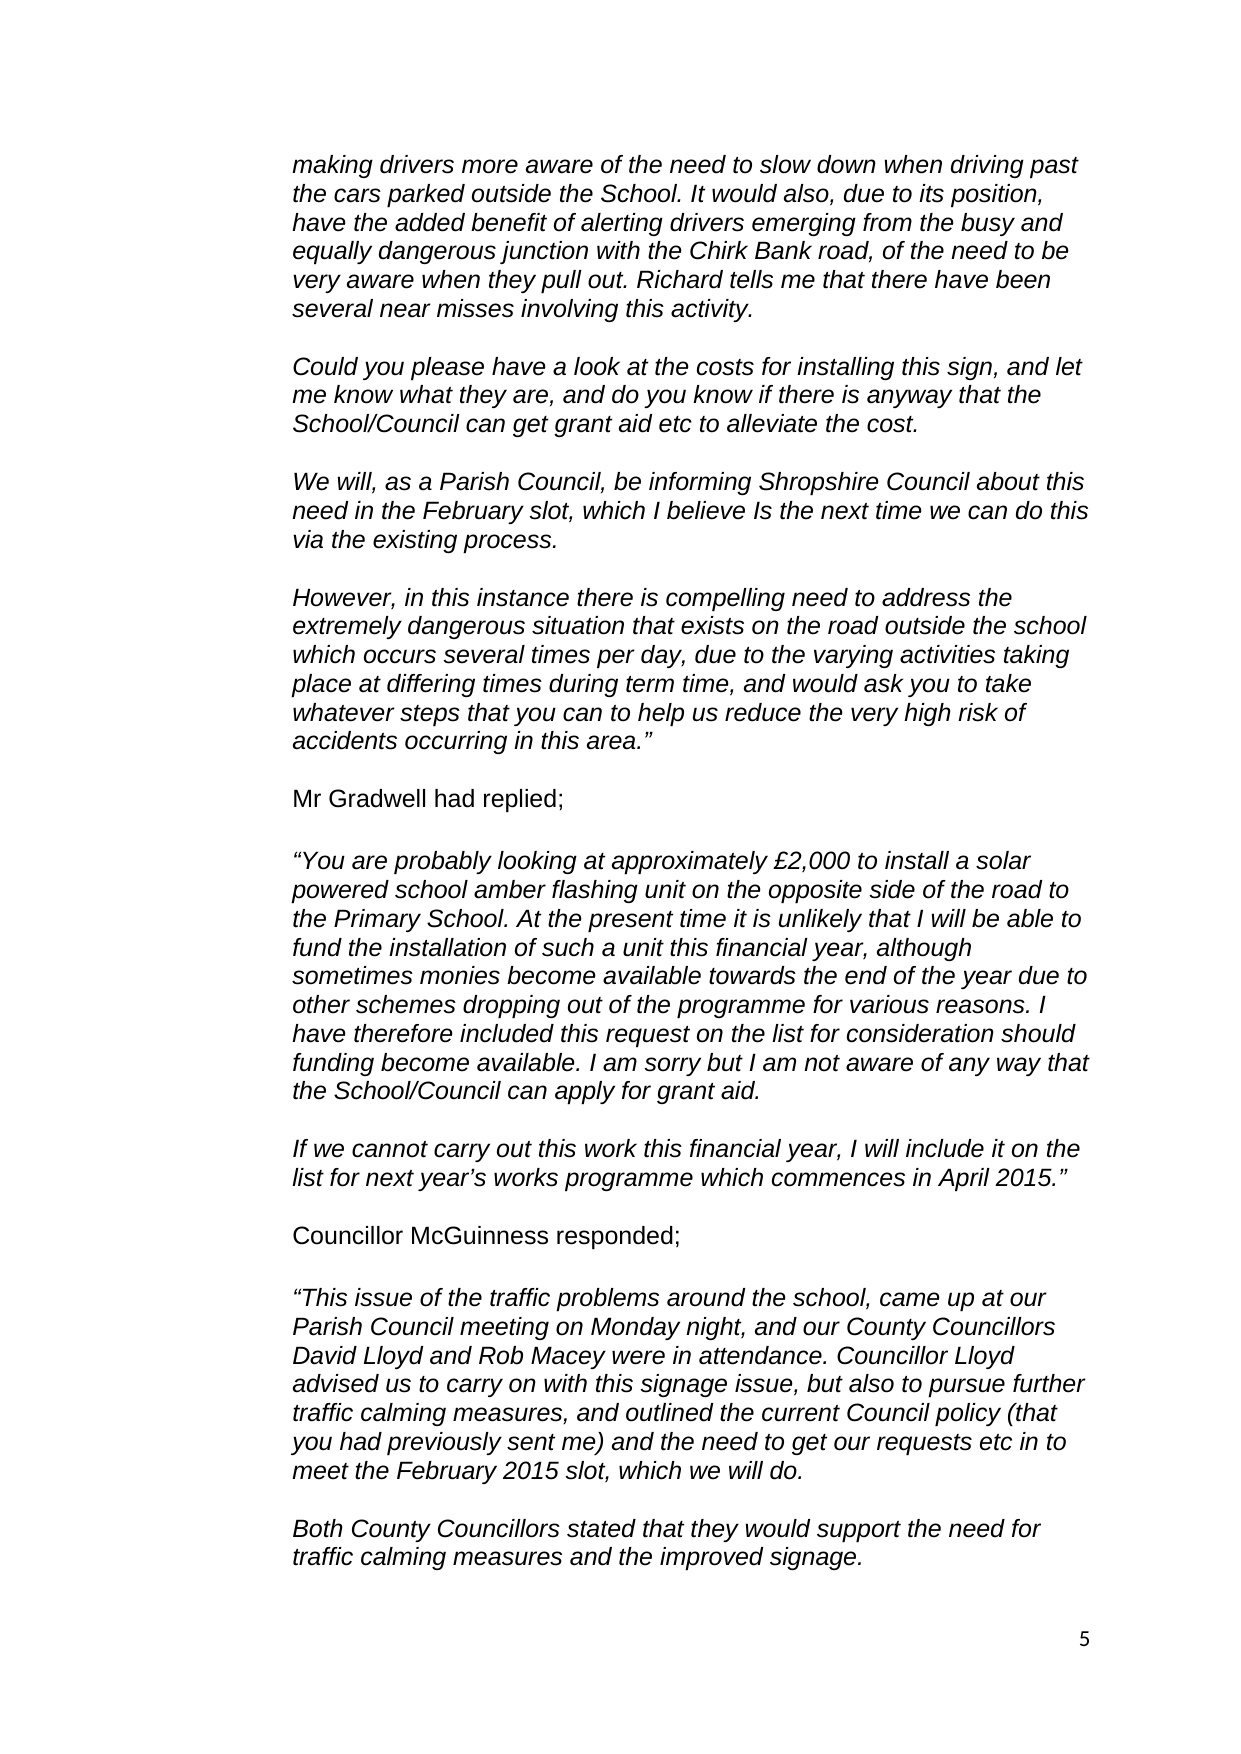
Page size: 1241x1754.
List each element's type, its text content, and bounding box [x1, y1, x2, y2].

text We will, as a Parish Council, be informing Shropshire Council about this need in the February slot, which I believe Is the next time we can do this via the existing process. [292, 467, 1090, 553]
text However, in this instance there is compelling need to address the extremely dangerous situation that exists on the road outside the school which occurs several times per day, due to the varying activities taking place at differing times during term time, and would ask you to take whatever steps that you can to help us reduce the very high risk of accidents occurring in this area.” [292, 582, 1090, 755]
text Councillor McGuinness responded; [217, 1221, 1090, 1250]
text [292, 150, 1090, 322]
text Mr Gradwell had replied; [292, 784, 1090, 813]
text “You are probably looking at approximately £2,000 to install a solar powered school amber flashing unit on the opposite side of the road to the Primary School. At the present time it is unlikely that I will be able to fund the installation of such a unit this financial year, although sometimes monies become available towards the end of the year due to other schemes dropping out of the programme for various reasons. I have therefore included this request on the list for consideration should funding become available. I am sorry but I am not aware of any way that the School/Council can apply for grant aid. [292, 846, 1090, 1105]
text Both County Councillors stated that they would support the need for traffic calming measures and the improved signage. [292, 1513, 1090, 1571]
text If we cannot carry out this work this financial year, I will include it on the list for next year’s works programme which commences in April 2015.” [292, 1134, 1090, 1192]
text “This issue of the traffic problems around the school, came up at our Parish Council meeting on Monday night, and our County Councillors David Lloyd and Rob Macey were in attendance. Councillor Lloyd advised us to carry on with this signage issue, but also to pursue further traffic calming measures, and outlined the current Council policy (that you had previously sent me) and the need to get our requests etc in to meet the February 2015 slot, which we will do. [292, 1283, 1090, 1484]
text Could you please have a look at the costs for installing this sign, and let me know what they are, and do you know if there is anyway that the School/Council can get grant aid etc to alleviate the cost. [292, 352, 1090, 438]
